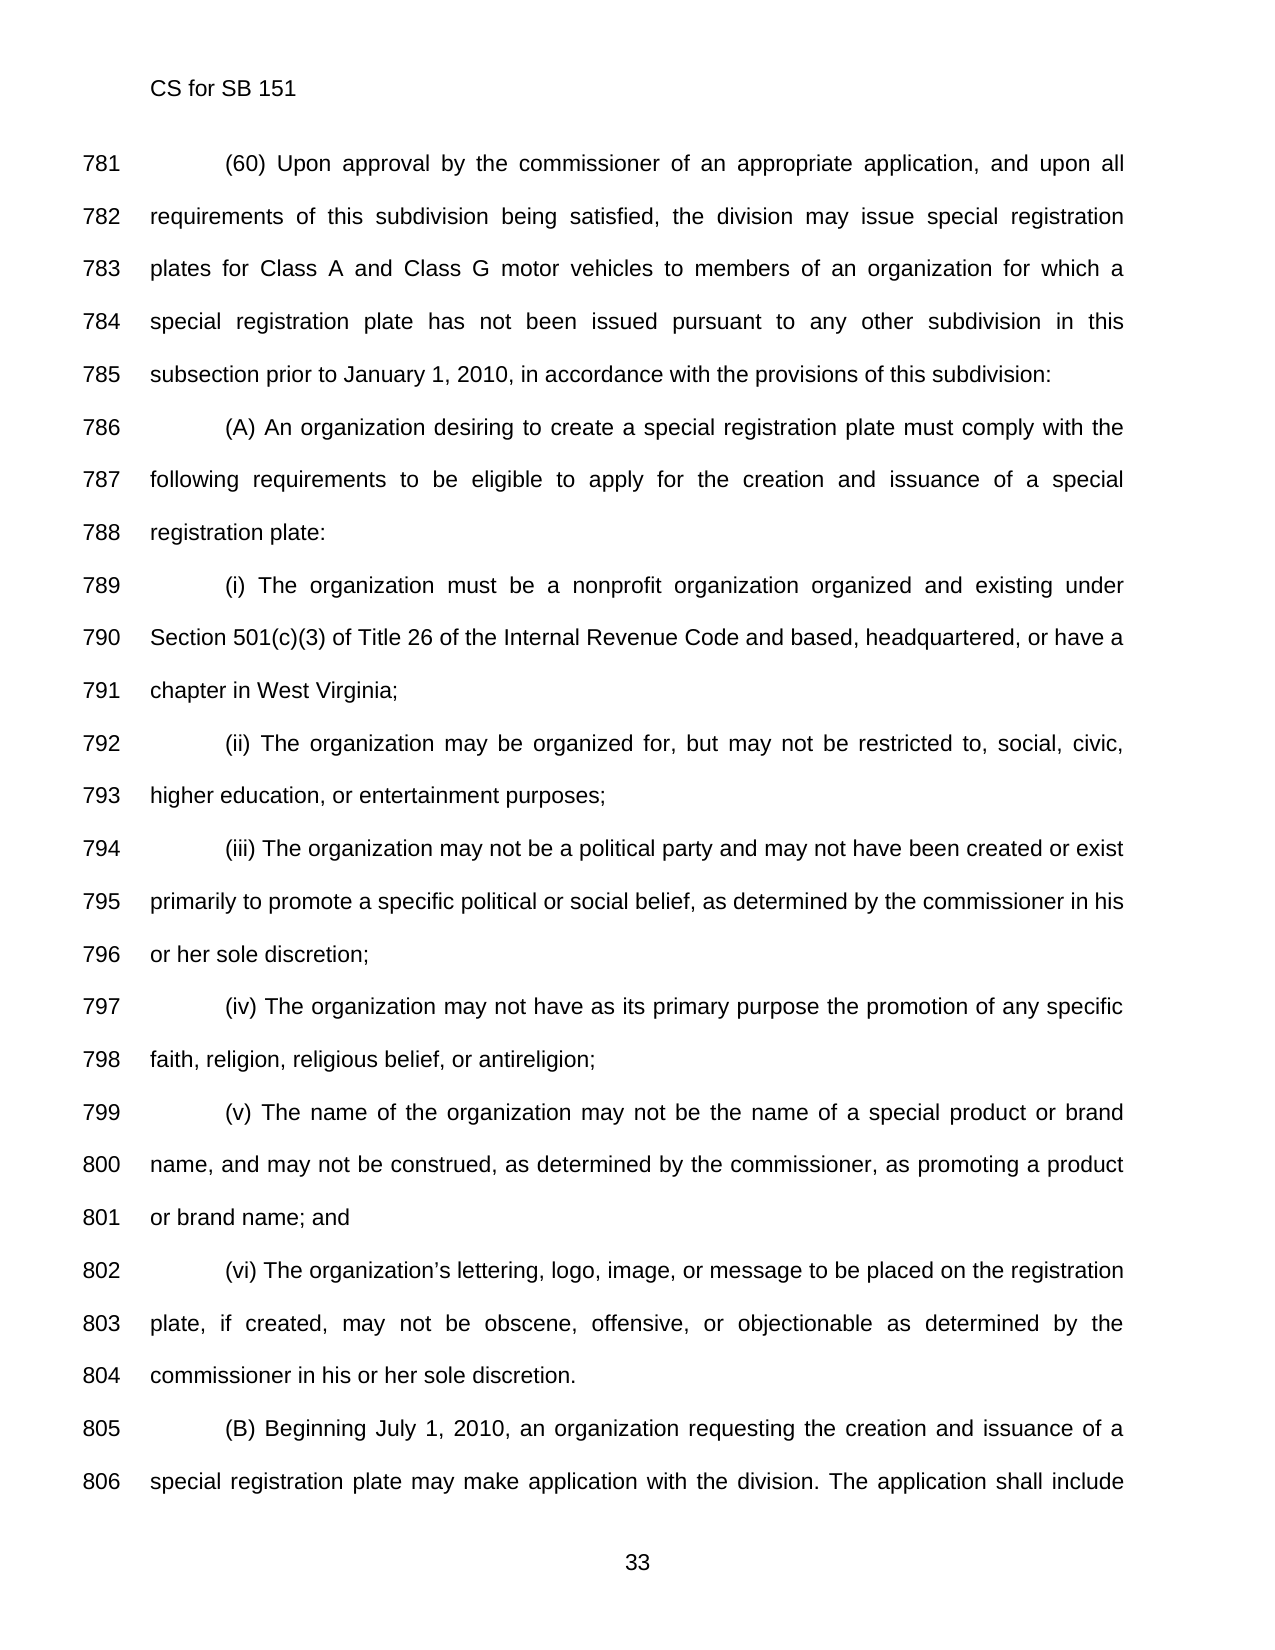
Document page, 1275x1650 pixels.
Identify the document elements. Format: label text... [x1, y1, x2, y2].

text (A) An organization desiring to create a special registration plate must comply with the following requirements to be eligible to apply for the creation and issuance of a special registration plate: [150, 413, 1125, 545]
text (iii) The organization may not be a political party and may not have been created or exist primarily to promote a specific political or social belief, as determined by the commissioner in his or her sole discretion; [150, 835, 1125, 967]
text (60) Upon approval by the commissioner of an appropriate application, and upon all requirements of this subdivision being satisfied, the division may issue special registration plates for Class A and Class G motor vehicles to members of an organization for which a special registration plate has not been issued pursuant to any other subdivision in this subsection prior to January 1, 2010, in accordance with the provisions of this subdivision: [150, 150, 1125, 387]
text (i) The organization must be a nonprofit organization organized and existing under Section 501(c)(3) of Title 26 of the Internal Revenue Code and based, headquartered, or have a chapter in West Virginia; [150, 572, 1125, 703]
text (vi) The organization’s lettering, logo, image, or message to be placed on the registration plate, if created, may not be obscene, offensive, or objectionable as determined by the commissioner in his or her sole discretion. [150, 1257, 1125, 1389]
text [150, 1415, 1125, 1494]
text (iv) The organization may not have as its primary purpose the promotion of any specific faith, religion, religious belief, or antireligion; [150, 993, 1125, 1072]
text (ii) The organization may be organized for, but may not be restricted to, social, civic, higher education, or entertainment purposes; [150, 730, 1125, 809]
text (v) The name of the organization may not be the name of a special product or brand name, and may not be construed, as determined by the commissioner, as promoting a product or brand name; and [150, 1099, 1125, 1231]
